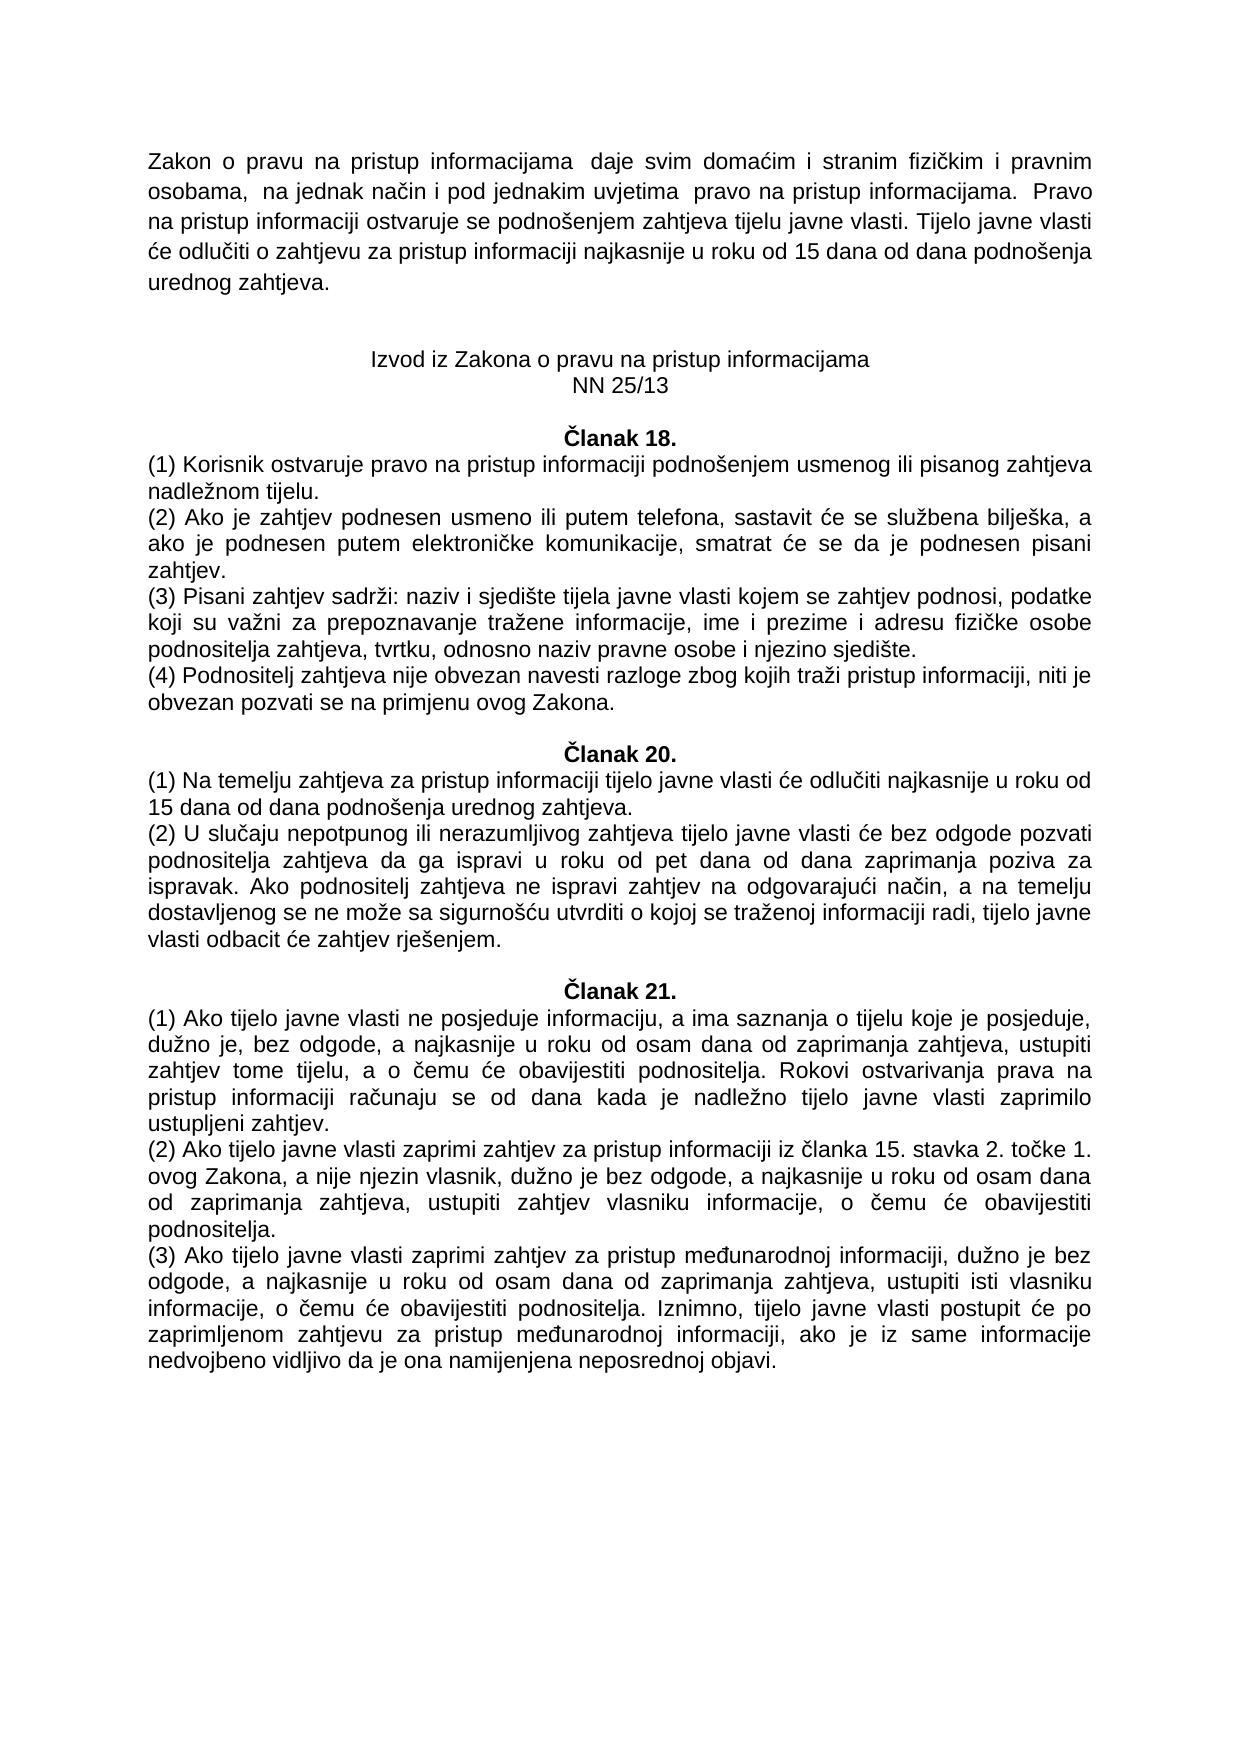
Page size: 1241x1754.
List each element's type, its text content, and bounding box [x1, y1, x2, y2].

text Zakon o pravu na pristup informacijama daje svim domaćim i stranim fizičkim i pravnim osobama, na jednak način i pod jednakim uvjetima pravo na pristup informacijama. Pravo na pristup informaciji ostvaruje se podnošenjem zahtjeva tijelu javne vlasti. Tijelo javne vlasti će odlučiti o zahtjevu za pristup informaciji najkasnije u roku od 15 dana od dana podnošenja urednog zahtjeva. [148, 264, 1093, 295]
text Izvod iz Zakona o pravu na pristup informacijama [148, 346, 1093, 372]
text NN 25/13 [148, 372, 1093, 398]
text (3) Pisani zahtjev sadrži: naziv i sjedište tijela javne vlasti kojem se zahtjev podnosi, podatke koji su važni za prepoznavanje tražene informacije, ime i prezime i adresu fizičke osobe podnositelja zahtjeva, tvrtku, odnosno naziv pravne osobe i njezino sjedište. [148, 583, 1093, 662]
text (1) Na temelju zahtjeva za pristup informaciji tijelo javne vlasti će odlučiti najkasnije u roku od 15 dana od dana podnošenja urednog zahtjeva. [148, 767, 1093, 820]
text Članak 20. [148, 741, 1093, 767]
text (1) Ako tijelo javne vlasti ne posjeduje informaciju, a ima saznanja o tijelu koje je posjeduje, dužno je, bez odgode, a najkasnije u roku od osam dana od zaprimanja zahtjeva, ustupiti zahtjev tome tijelu, a o čemu će obavijestiti podnositelja. Rokovi ostvarivanja prava na pristup informaciji računaju se od dana kada je nadležno tijelo javne vlasti zaprimilo ustupljeni zahtjev. [148, 1005, 1093, 1136]
text (1) Korisnik ostvaruje pravo na pristup informaciji podnošenjem usmenog ili pisanog zahtjeva nadležnom tijelu. [148, 451, 1093, 504]
text (4) Podnositelj zahtjeva nije obvezan navesti razloge zbog kojih traži pristup informaciji, niti je obvezan pozvati se na primjenu ovog Zakona. [148, 662, 1093, 715]
text (2) Ako je zahtjev podnesen usmeno ili putem telefona, sastavit će se službena bilješka, a ako je podnesen putem elektroničke komunikacije, smatrat će se da je podnesen pisani zahtjev. [148, 504, 1093, 583]
text (3) Ako tijelo javne vlasti zaprimi zahtjev za pristup međunarodnoj informaciji, dužno je bez odgode, a najkasnije u roku od osam dana od zaprimanja zahtjeva, ustupiti isti vlasniku informacije, o čemu će obavijestiti podnositelja. Iznimno, tijelo javne vlasti postupit će po zaprimljenom zahtjevu za pristup međunarodnoj informaciji, ako je iz same informacije nedvojbeno vidljivo da je ona namijenjena neposrednoj objavi. [148, 1242, 1093, 1374]
text (2) Ako tijelo javne vlasti zaprimi zahtjev za pristup informaciji iz članka 15. stavka 2. točke 1. ovog Zakona, a nije njezin vlasnik, dužno je bez odgode, a najkasnije u roku od osam dana od zaprimanja zahtjeva, ustupiti zahtjev vlasniku informacije, o čemu će obavijestiti podnositelja. [148, 1136, 1093, 1242]
text (2) U slučaju nepotpunog ili nerazumljivog zahtjeva tijelo javne vlasti će bez odgode pozvati podnositelja zahtjeva da ga ispravi u roku od pet dana od dana zaprimanja poziva za ispravak. Ako podnositelj zahtjeva ne ispravi zahtjev na odgovarajući način, a na temelju dostavljenog se ne može sa sigurnošću utvrditi o kojoj se traženoj informaciji radi, tijelo javne vlasti odbacit će zahtjev rješenjem. [148, 820, 1093, 952]
text Članak 18. [148, 425, 1093, 451]
text Zakon o pravu na pristup informacijama daje svim domaćim i stranim fizičkim i pravnim osobama, na jednak način i pod jednakim uvjetima pravo na pristup informacijama. Pravo na pristup informaciji ostvaruje se podnošenjem zahtjeva tijelu javne vlasti. Tijelo javne vlasti će odlučiti o zahtjevu za pristup informaciji najkasnije u roku od 15 dana od dana podnošenja urednog zahtjeva. [148, 148, 1093, 208]
text Članak 21. [148, 978, 1093, 1005]
